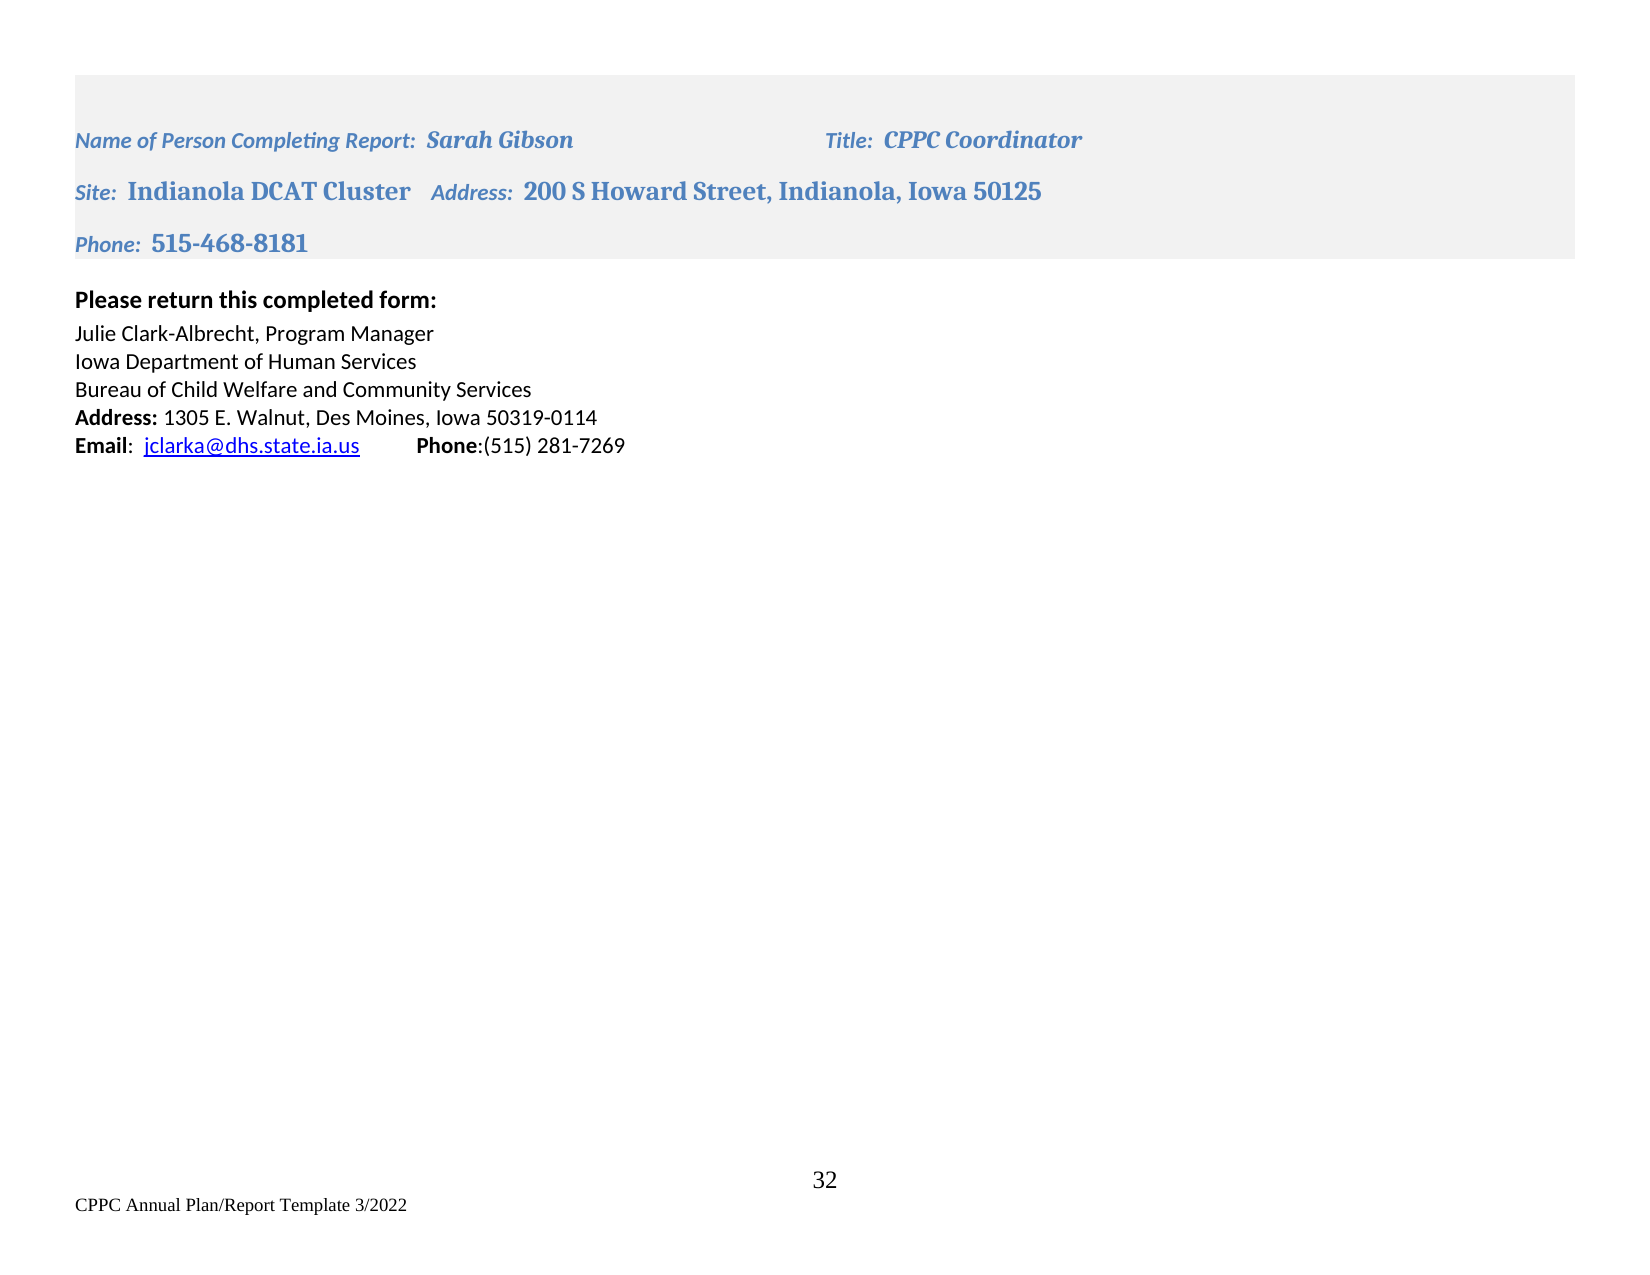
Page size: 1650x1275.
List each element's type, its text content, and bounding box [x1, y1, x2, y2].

text Please return this completed form: [75, 284, 1575, 314]
subtitle Phone: [75, 228, 1575, 259]
subtitle Name of Person Completing Report: Title: [75, 126, 1575, 155]
text Address: 1305 E. Walnut, Des Moines, Iowa 50319-0114 [75, 403, 1575, 431]
subtitle Site: Address: [75, 176, 1575, 207]
text Iowa Department of Human Services [75, 347, 1575, 375]
text Email: jclarka@dhs.state.ia.us Phone:(515) 281-7269 [75, 431, 1575, 459]
text Bureau of Child Welfare and Community Services [75, 375, 1575, 403]
text Julie Clark-Albrecht, Program Manager [75, 319, 1575, 347]
